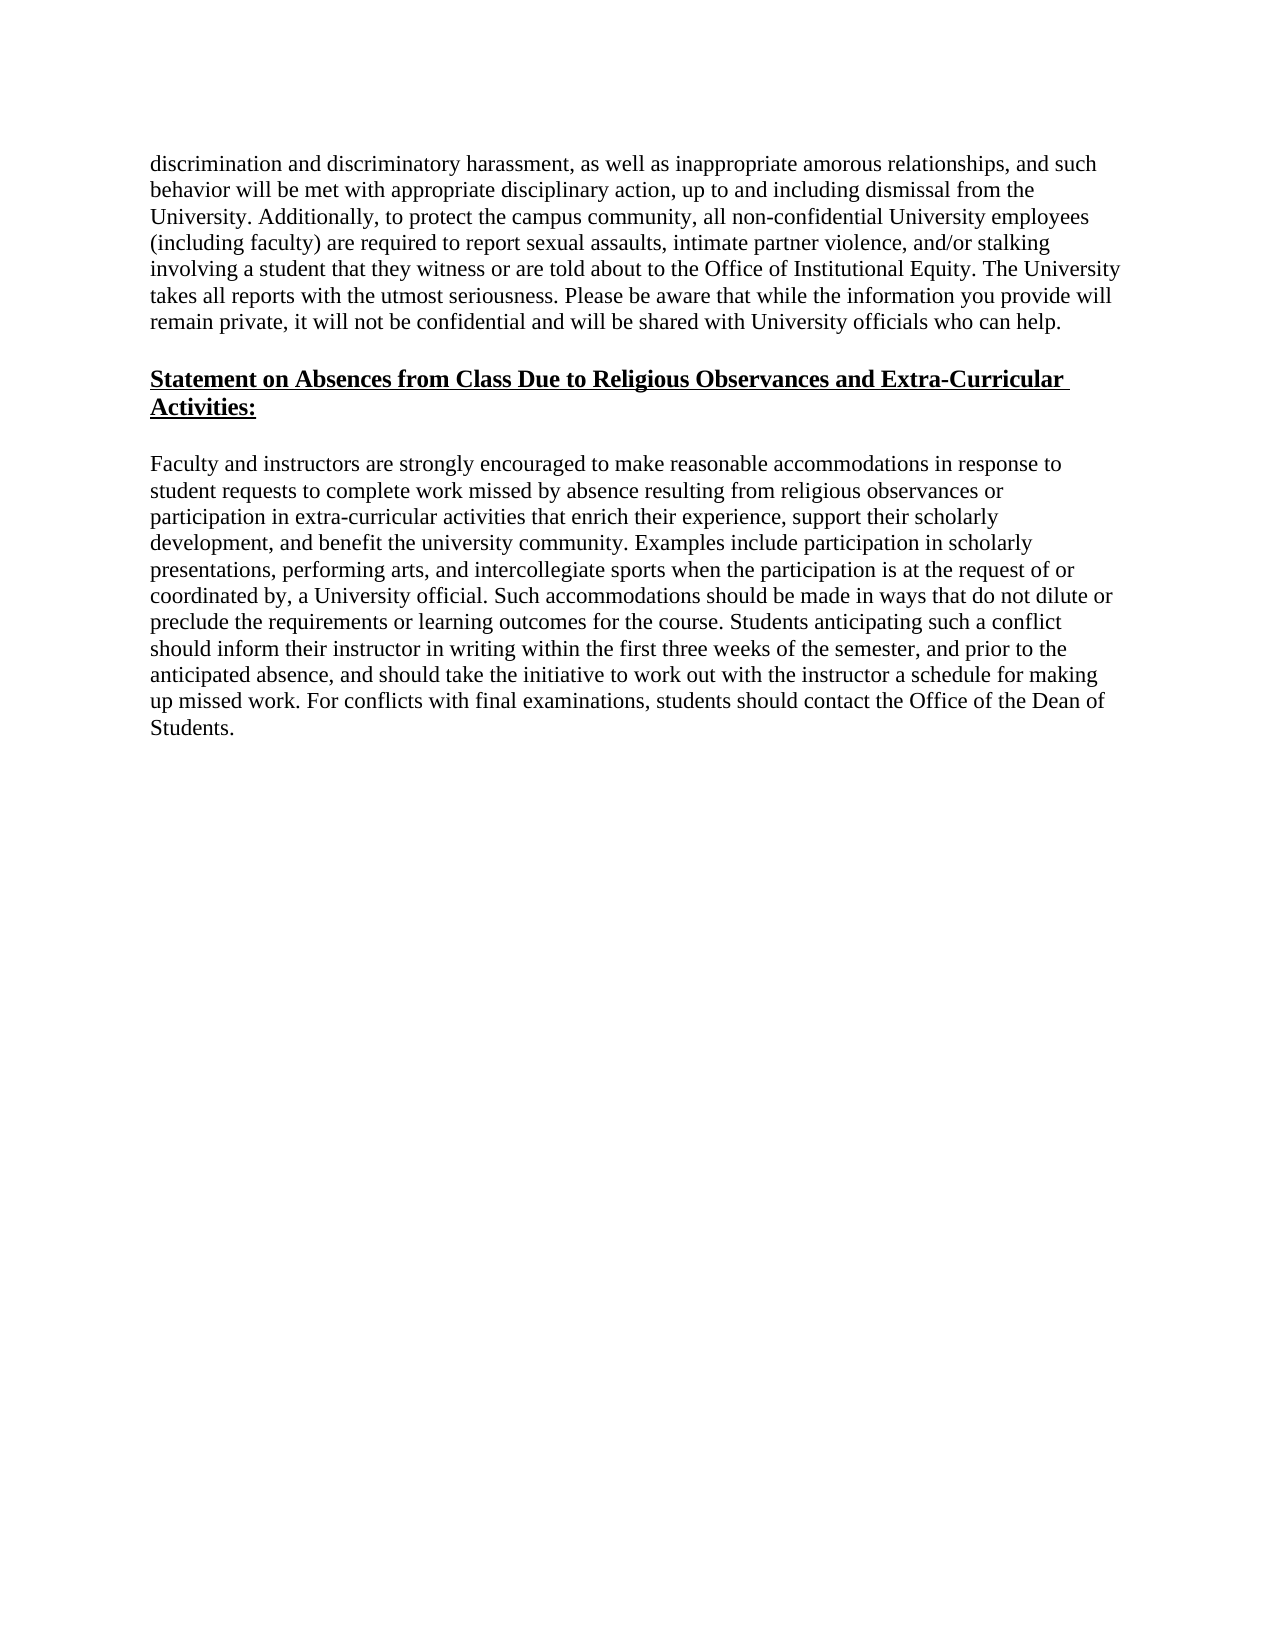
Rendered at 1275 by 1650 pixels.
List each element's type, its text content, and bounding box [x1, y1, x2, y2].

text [150, 150, 1125, 334]
text Faculty and instructors are strongly encouraged to make reasonable accommodations in response to student requests to complete work missed by absence resulting from religious observances or participation in extra-curricular activities that enrich their experience, support their scholarly development, and benefit the university community. Examples include participation in scholarly presentations, performing arts, and intercollegiate sports when the participation is at the request of or coordinated by, a University official. Such accommodations should be made in ways that do not dilute or preclude the requirements or learning outcomes for the course. Students anticipating such a conflict should inform their instructor in writing within the first three weeks of the semester, and prior to the anticipated absence, and should take the initiative to work out with the instructor a schedule for making up missed work. For conflicts with final examinations, students should contact the Office of the Dean of Students. [150, 450, 1125, 740]
subtitle Statement on Absences from Class Due to Religious Observances and Extra-Curricular Activities: [150, 364, 1125, 421]
